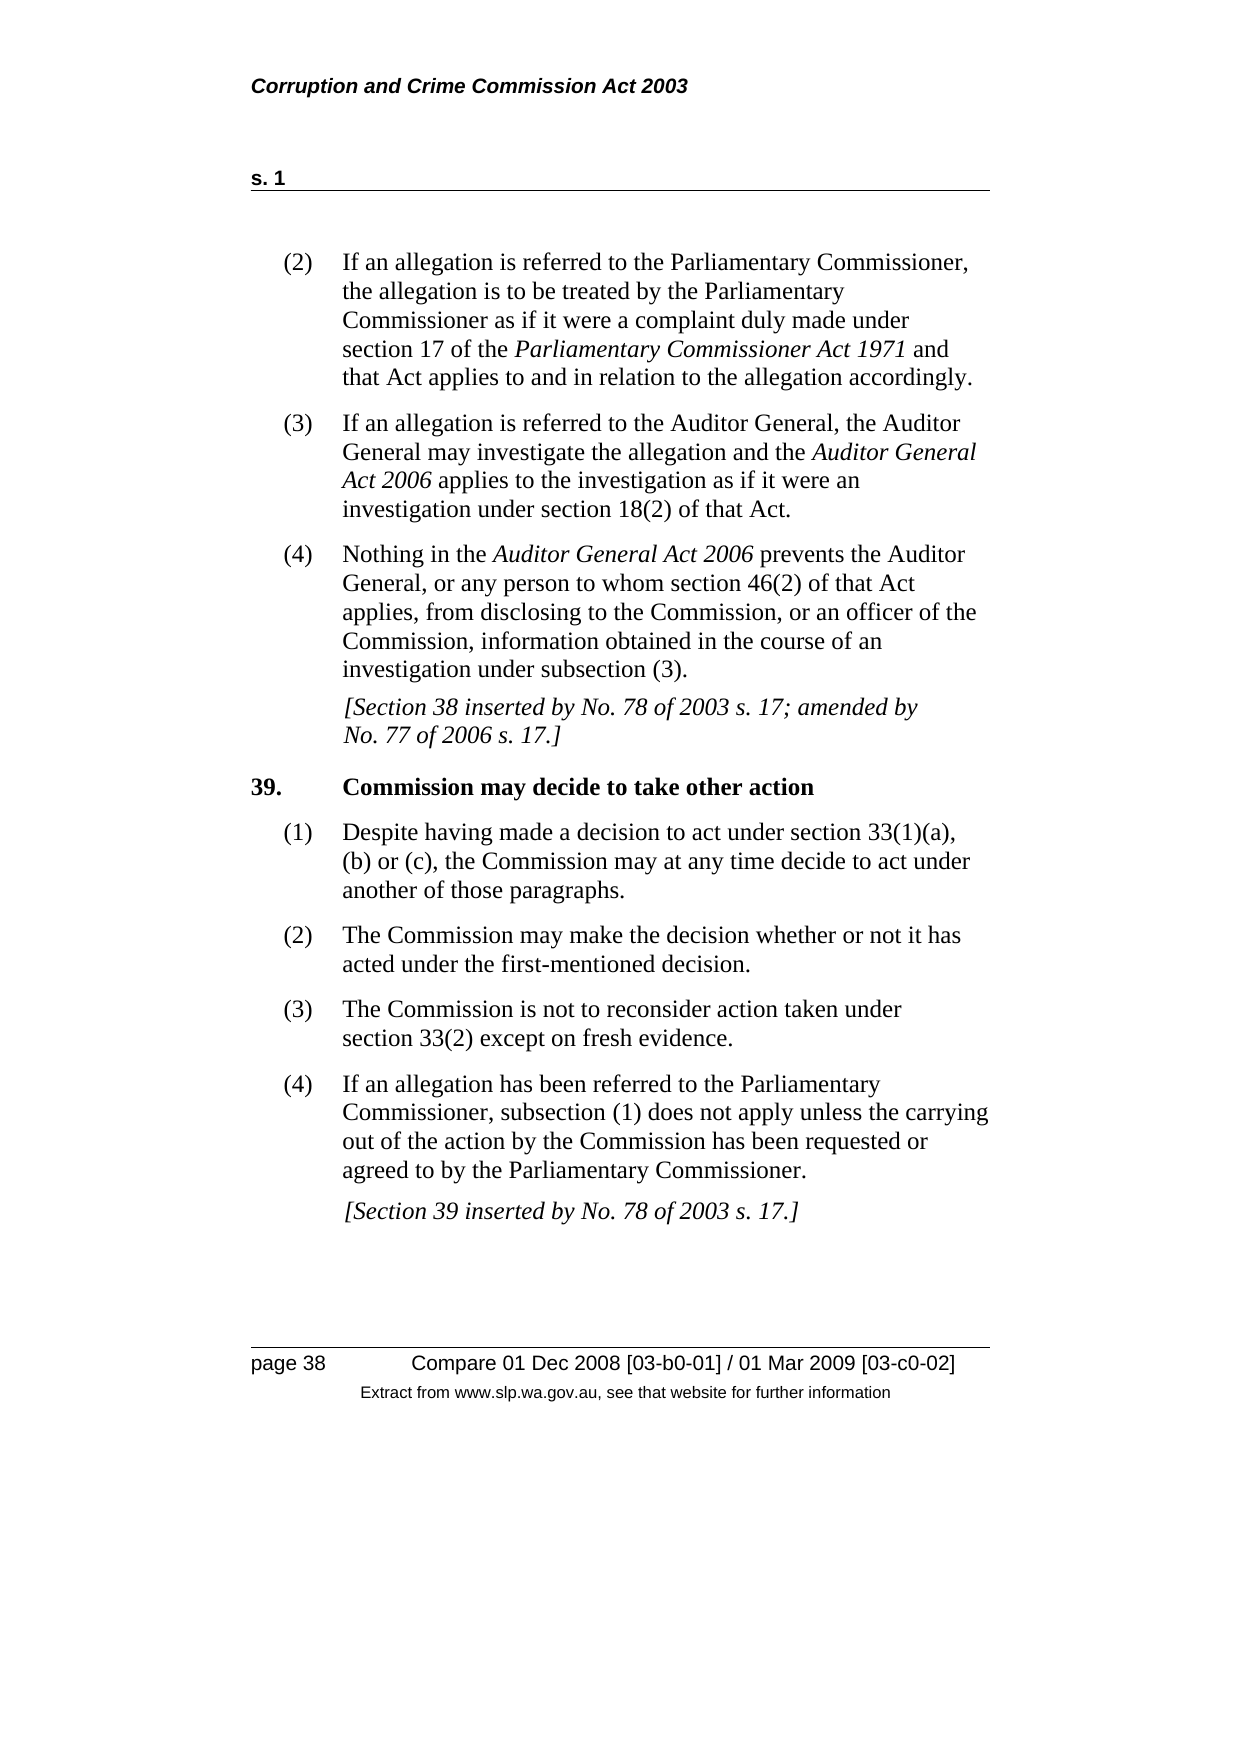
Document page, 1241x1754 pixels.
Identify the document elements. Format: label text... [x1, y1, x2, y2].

text [Section 39 inserted by No. 78 of 2003 s. 17.] [251, 1196, 990, 1225]
text (3) The Commission is not to reconsider action taken under section 33(2) except on fresh evidence. [251, 994, 990, 1052]
text [Section 38 inserted by No. 78 of 2003 s. 17; amended by No. 77 of 2006 s. 17.] [251, 692, 990, 749]
subtitle 39. Commission may decide to take other action [251, 772, 990, 801]
text (2) The Commission may make the decision whether or not it has acted under the first-mentioned decision. [251, 920, 990, 978]
text (4) If an allegation has been referred to the Parliamentary Commissioner, subsection (1) does not apply unless the carrying out of the action by the Commission has been requested or agreed to by the Parliamentary Commissioner. [251, 1069, 990, 1184]
text (4) Nothing in the Auditor General Act 2006 prevents the Auditor General, or any person to whom section 46(2) of that Act applies, from disclosing to the Commission, or an officer of the Commission, information obtained in the course of an investigation under subsection (3). [251, 539, 990, 683]
text (1) Despite having made a decision to act under section 33(1)(a), (b) or (c), the Commission may at any time decide to act under another of those paragraphs. [251, 817, 990, 904]
text (2) If an allegation is referred to the Parliamentary Commissioner, the allegation is to be treated by the Parliamentary Commissioner as if it were a complaint duly made under section 17 of the Parliamentary Commissioner Act 1971 and that Act applies to and in relation to the allegation accordingly. [251, 247, 990, 391]
text (3) If an allegation is referred to the Auditor General, the Auditor General may investigate the allegation and the Auditor General Act 2006 applies to the investigation as if it were an investigation under section 18(2) of that Act. [251, 408, 990, 523]
